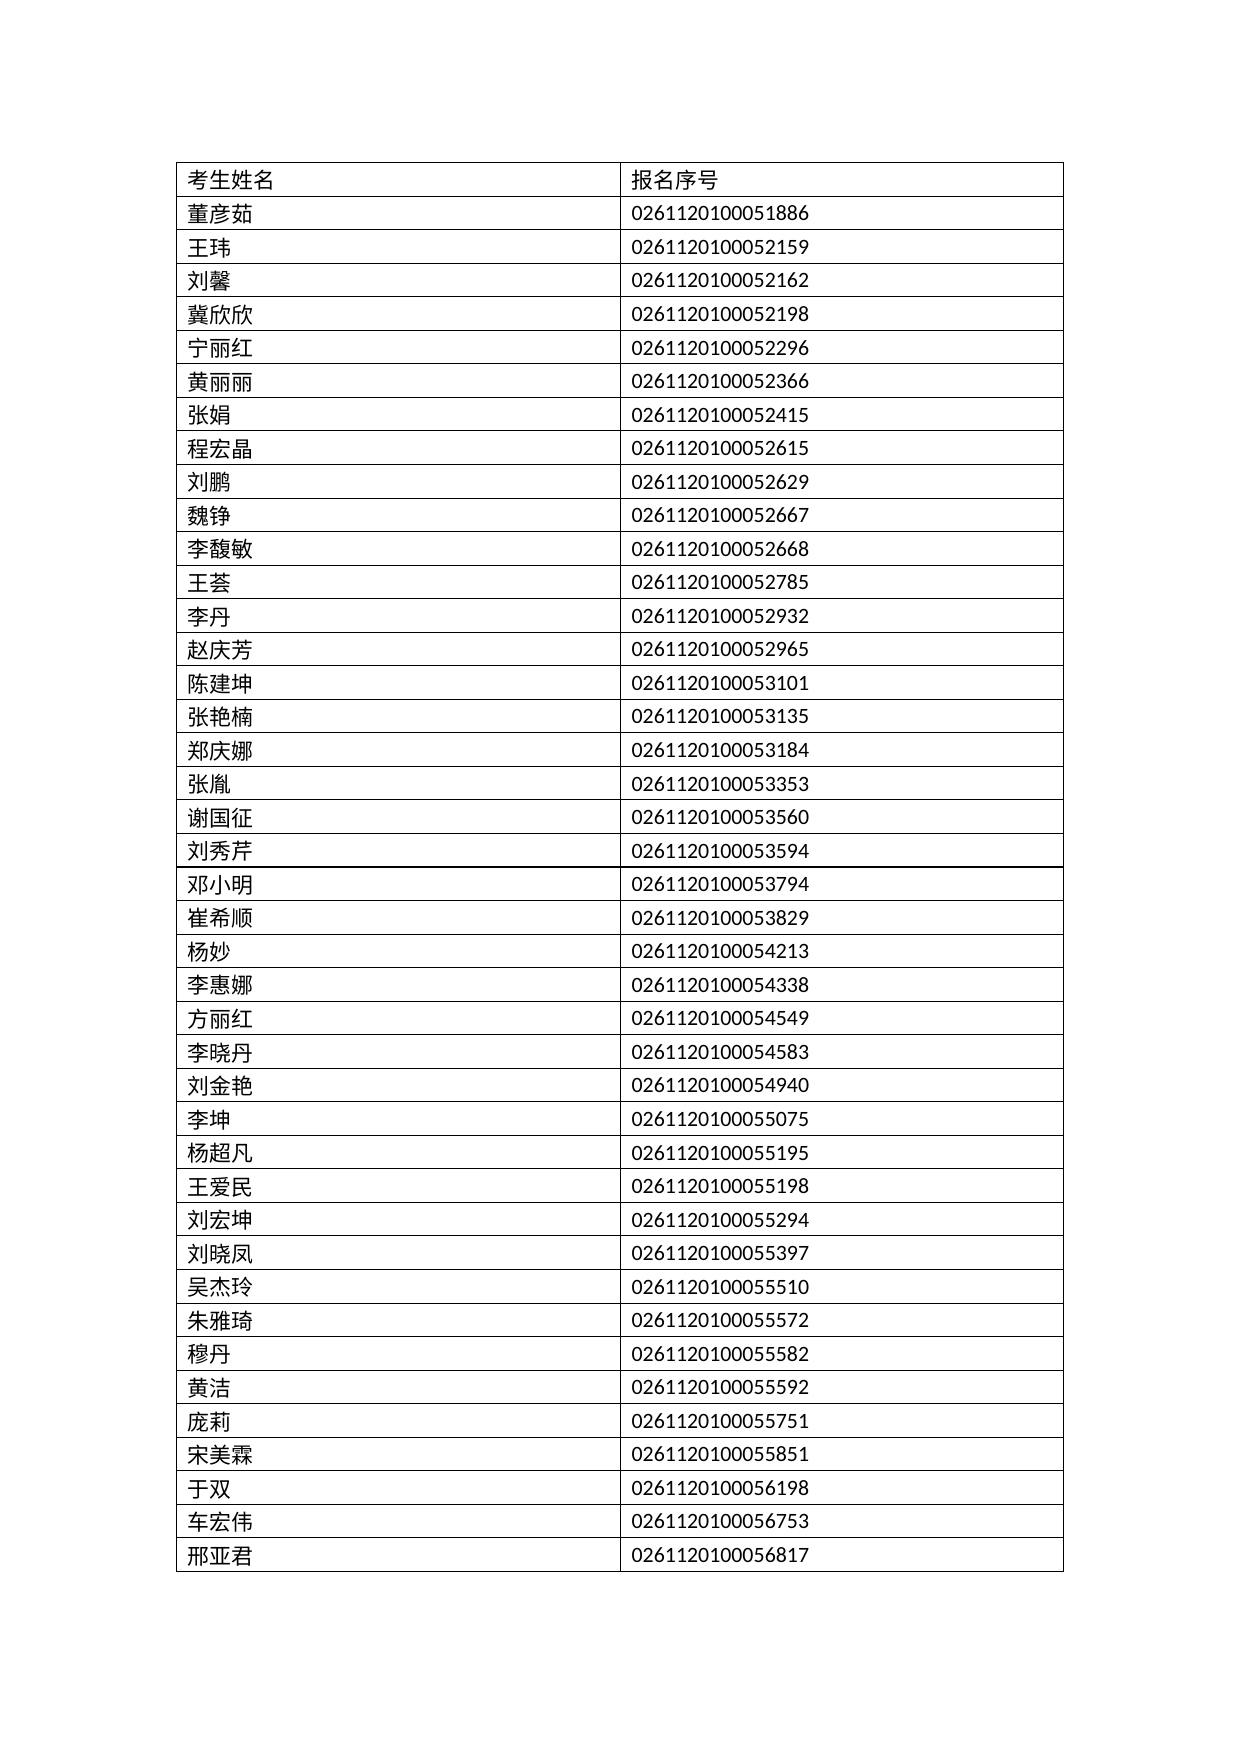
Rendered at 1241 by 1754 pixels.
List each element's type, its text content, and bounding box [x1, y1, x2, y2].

table_cell 李晓丹 [177, 1035, 620, 1068]
table_cell 张艳楠 [177, 700, 620, 732]
table_cell 0261120100056817 [621, 1538, 1063, 1571]
table_cell 0261120100052932 [621, 599, 1063, 632]
table_cell 杨超凡 [177, 1136, 620, 1168]
table_cell 李坤 [177, 1102, 620, 1135]
table_cell 0261120100052615 [621, 431, 1063, 464]
table_cell 陈建坤 [177, 666, 620, 699]
table_cell 0261120100053829 [621, 901, 1063, 933]
table_cell 董彦茹 [177, 197, 620, 229]
table_cell 0261120100053560 [621, 800, 1063, 833]
table_cell 王爱民 [177, 1169, 620, 1202]
table_cell 0261120100053794 [621, 868, 1063, 900]
table_cell 0261120100052159 [621, 230, 1063, 263]
table_cell 张胤 [177, 767, 620, 799]
table_cell 0261120100052162 [621, 264, 1063, 296]
table_cell 0261120100052668 [621, 532, 1063, 564]
table_cell 刘晓凤 [177, 1236, 620, 1269]
table_cell 0261120100054213 [621, 935, 1063, 967]
table_cell 0261120100052296 [621, 331, 1063, 363]
table_cell 邓小明 [177, 868, 620, 900]
table_cell 刘金艳 [177, 1069, 620, 1101]
table_cell 王玮 [177, 230, 620, 263]
table_header 报名序号 [621, 163, 1063, 196]
table_cell 刘馨 [177, 264, 620, 296]
table_cell 郑庆娜 [177, 733, 620, 766]
table_cell 0261120100056753 [621, 1505, 1063, 1537]
table_cell 宋美霖 [177, 1438, 620, 1470]
table_cell 0261120100054583 [621, 1035, 1063, 1068]
table_cell 李馥敏 [177, 532, 620, 564]
table_cell 0261120100052366 [621, 364, 1063, 397]
table_cell 0261120100055592 [621, 1371, 1063, 1403]
table_cell 0261120100055294 [621, 1203, 1063, 1235]
table_cell 冀欣欣 [177, 297, 620, 330]
table_cell 0261120100052198 [621, 297, 1063, 330]
table_cell 0261120100055198 [621, 1169, 1063, 1202]
table_cell 0261120100052629 [621, 465, 1063, 497]
table_cell 黄洁 [177, 1371, 620, 1403]
table_cell 0261120100055510 [621, 1270, 1063, 1302]
table_header 考生姓名 [177, 163, 620, 196]
table_cell 0261120100053184 [621, 733, 1063, 766]
table_cell 车宏伟 [177, 1505, 620, 1537]
table_cell 李惠娜 [177, 968, 620, 1001]
table_cell 谢国征 [177, 800, 620, 833]
table_cell 王荟 [177, 566, 620, 598]
table_cell 0261120100052415 [621, 398, 1063, 430]
table_cell 杨妙 [177, 935, 620, 967]
table_cell 0261120100053353 [621, 767, 1063, 799]
table_cell 李丹 [177, 599, 620, 632]
table_cell 穆丹 [177, 1337, 620, 1369]
table_cell 方丽红 [177, 1002, 620, 1034]
table_cell 0261120100056198 [621, 1471, 1063, 1504]
table_cell 刘鹏 [177, 465, 620, 497]
table_cell 黄丽丽 [177, 364, 620, 397]
table_cell 0261120100055195 [621, 1136, 1063, 1168]
table_cell 0261120100054549 [621, 1002, 1063, 1034]
table_cell 0261120100054338 [621, 968, 1063, 1001]
table_cell 宁丽红 [177, 331, 620, 363]
table_cell 0261120100055751 [621, 1404, 1063, 1437]
table_cell 朱雅琦 [177, 1304, 620, 1336]
table_cell 张娟 [177, 398, 620, 430]
table_cell 邢亚君 [177, 1538, 620, 1571]
table_cell 0261120100054940 [621, 1069, 1063, 1101]
table_cell 0261120100055397 [621, 1236, 1063, 1269]
table_cell 赵庆芳 [177, 633, 620, 665]
table_cell 程宏晶 [177, 431, 620, 464]
table_cell 于双 [177, 1471, 620, 1504]
table_cell 0261120100053135 [621, 700, 1063, 732]
table_cell 0261120100055582 [621, 1337, 1063, 1369]
table_cell 刘秀芹 [177, 834, 620, 866]
table_cell 0261120100055851 [621, 1438, 1063, 1470]
table_cell 庞莉 [177, 1404, 620, 1437]
table_cell 0261120100051886 [621, 197, 1063, 229]
table_cell 0261120100055075 [621, 1102, 1063, 1135]
table_cell 魏铮 [177, 499, 620, 531]
table_cell 0261120100053101 [621, 666, 1063, 699]
table_cell 0261120100055572 [621, 1304, 1063, 1336]
table_cell 崔希顺 [177, 901, 620, 933]
table_cell 0261120100052965 [621, 633, 1063, 665]
table_cell 0261120100052667 [621, 499, 1063, 531]
table_cell 0261120100052785 [621, 566, 1063, 598]
table_cell 0261120100053594 [621, 834, 1063, 866]
table_cell 刘宏坤 [177, 1203, 620, 1235]
table_cell 吴杰玲 [177, 1270, 620, 1302]
